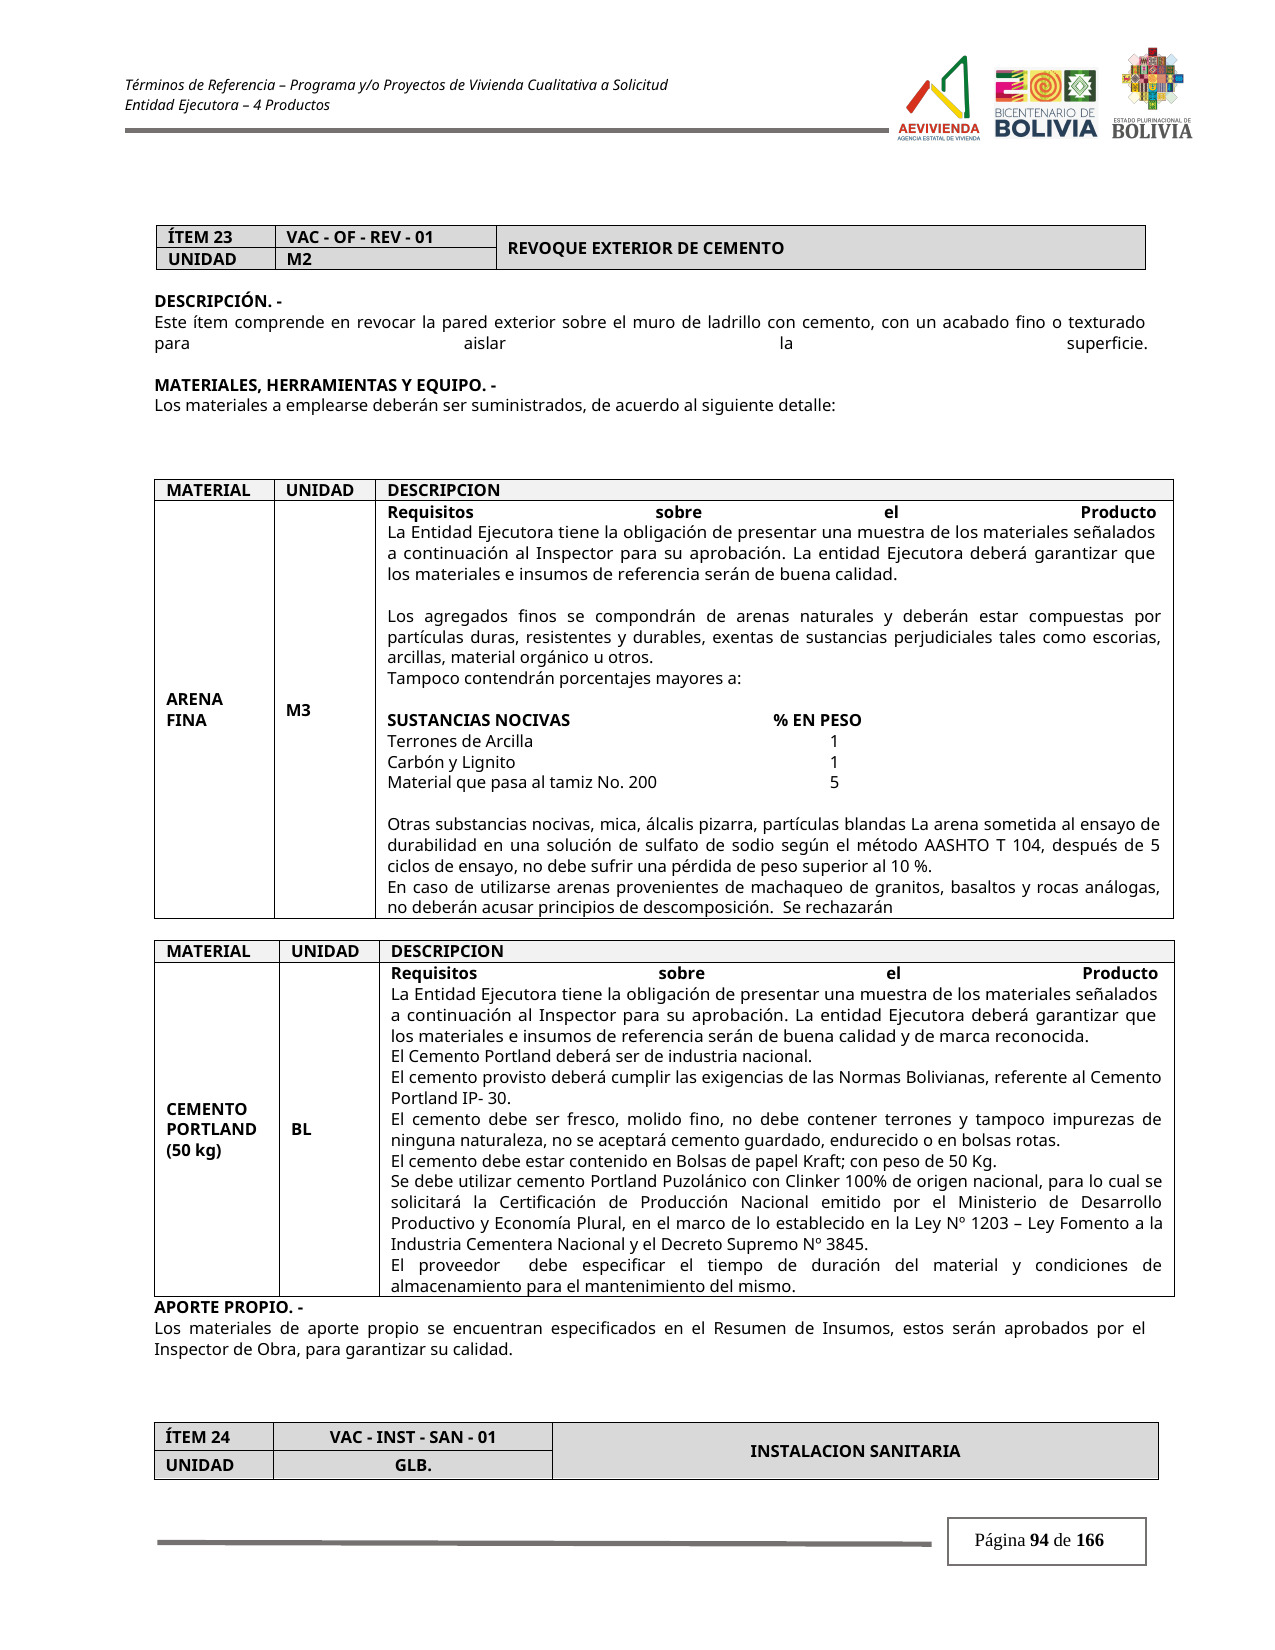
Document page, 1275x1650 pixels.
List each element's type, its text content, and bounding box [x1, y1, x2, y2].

picture [993, 40, 1206, 147]
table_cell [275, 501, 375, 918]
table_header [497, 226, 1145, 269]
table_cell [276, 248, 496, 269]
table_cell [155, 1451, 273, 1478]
text Este ítem comprende en revocar la pared exterior sobre el muro de ladrillo con cemento, con un acabado fino o texturado para aislar la superficie. [154, 312, 1148, 374]
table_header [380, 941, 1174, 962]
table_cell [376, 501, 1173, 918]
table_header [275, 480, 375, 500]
text APORTE PROPIO. - [154, 1297, 1148, 1318]
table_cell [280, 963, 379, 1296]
text Los materiales de aporte propio se encuentran especificados en el Resumen de Insumos, estos serán aprobados por el Inspector de Obra, para garantizar su calidad. [154, 1318, 1148, 1360]
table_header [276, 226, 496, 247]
text Los materiales a emplearse deberán ser suministrados, de acuerdo al siguiente detalle: [154, 395, 1148, 416]
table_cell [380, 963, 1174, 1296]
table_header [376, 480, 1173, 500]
text MATERIALES, HERRAMIENTAS Y EQUIPO. - [154, 374, 1148, 395]
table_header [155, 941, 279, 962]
picture [891, 47, 986, 148]
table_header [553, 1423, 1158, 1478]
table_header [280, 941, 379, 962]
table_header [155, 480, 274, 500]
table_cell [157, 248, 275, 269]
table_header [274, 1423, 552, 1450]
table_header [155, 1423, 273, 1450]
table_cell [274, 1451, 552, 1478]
text DESCRIPCIÓN. - [154, 291, 1148, 312]
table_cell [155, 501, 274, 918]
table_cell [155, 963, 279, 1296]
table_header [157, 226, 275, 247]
